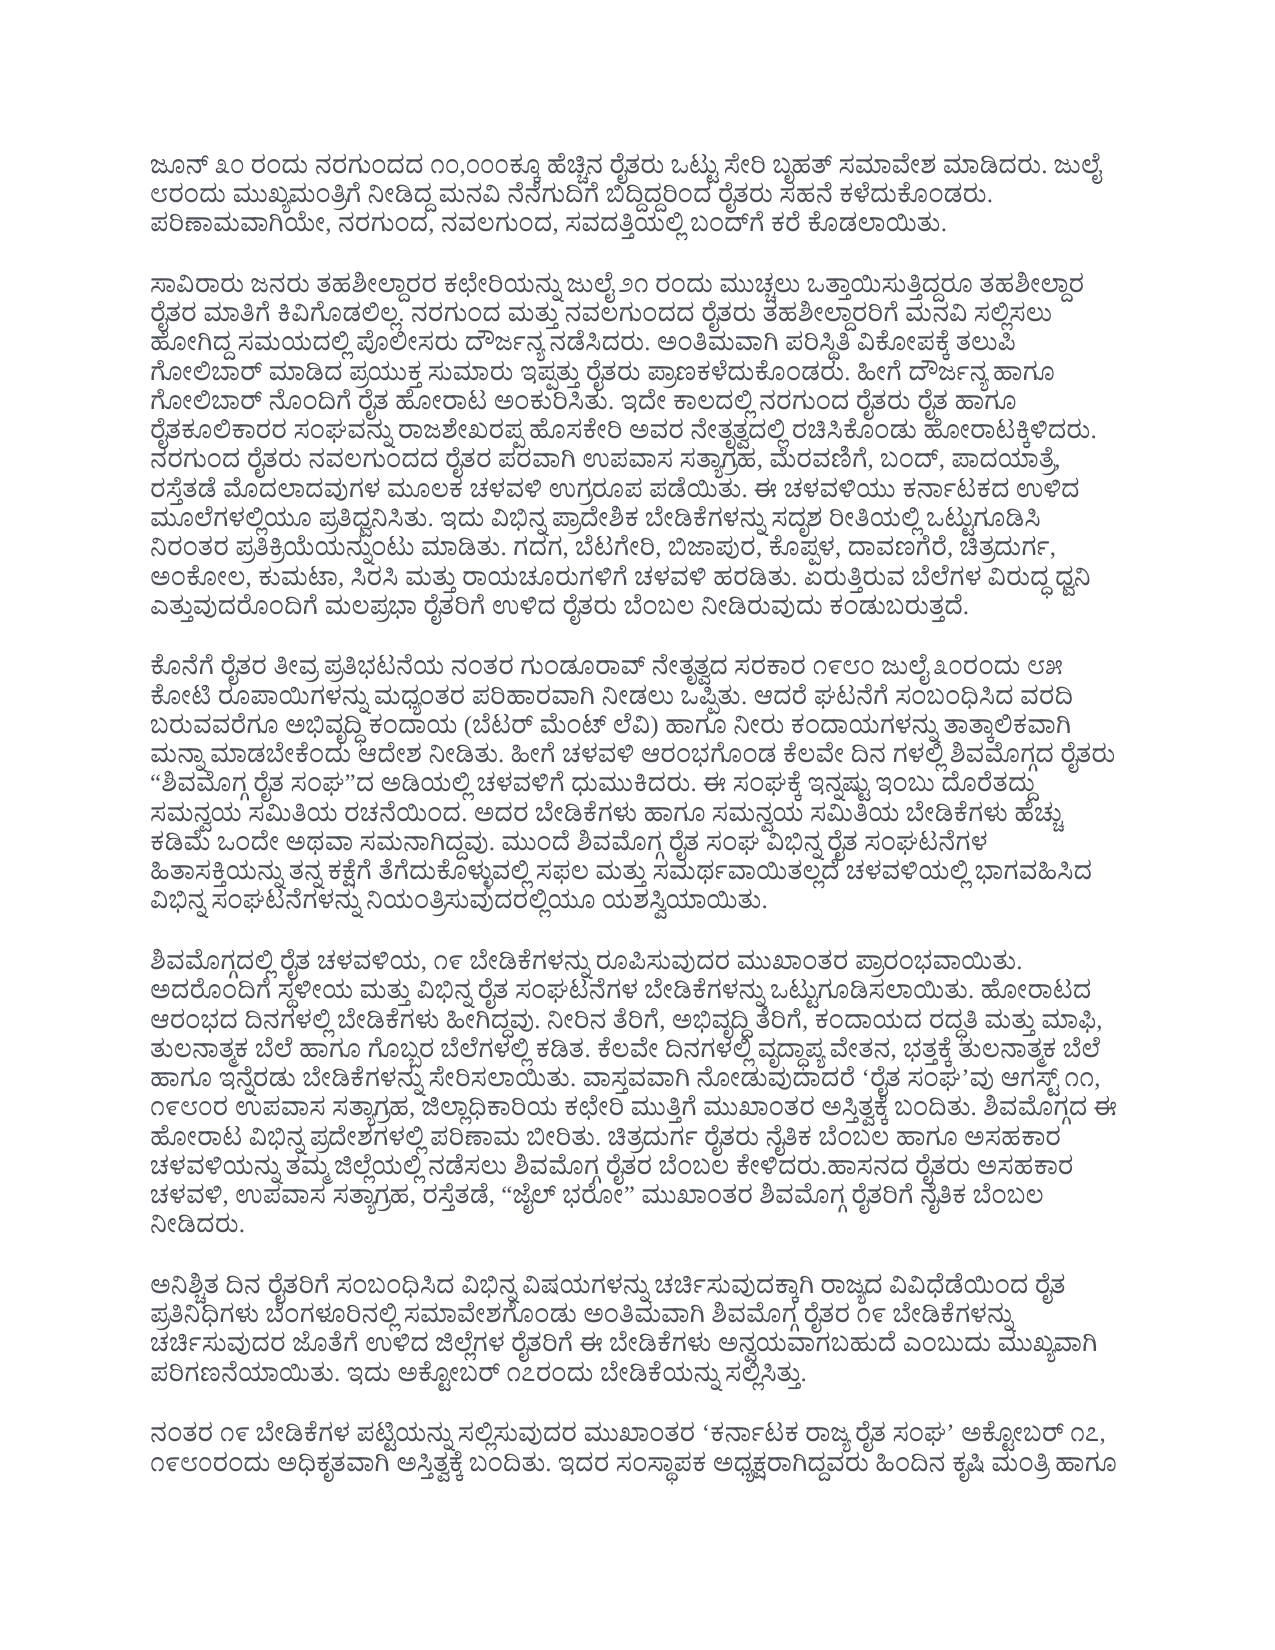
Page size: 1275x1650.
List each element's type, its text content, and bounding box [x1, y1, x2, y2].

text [150, 150, 1125, 238]
text ಕೊನೆಗೆ ರೈತರ ತೀವ್ರ ಪ್ರತಿಭಟನೆಯ ನಂತರ ಗುಂಡೂರಾವ್‌ ನೇತೃತ್ವದ ಸರಕಾರ ೧೯೮೦ ಜುಲೈ ೩೦ರಂದು ೮೫ ಕೋಟಿ ರೂಪಾಯಿಗಳನ್ನು ಮಧ್ಯಂತರ ಪರಿಹಾರವಾಗಿ ನೀಡಲು ಒಪ್ಪಿತು. ಆದರೆ ಘಟನೆಗೆ ಸಂಬಂಧಿಸಿದ ವರದಿ ಬರುವವರೆಗೂ ಅಭಿವೃದ್ಧಿ ಕಂದಾಯ (ಬೆಟರ್ ಮೆಂಟ್‌ ಲೆವಿ) ಹಾಗೂ ನೀರು ಕಂದಾಯಗಳನ್ನು ತಾತ್ಕಾಲಿಕವಾಗಿ ಮನ್ನಾ ಮಾಡಬೇಕೆಂದು ಆದೇಶ ನೀಡಿತು. ಹೀಗೆ ಚಳವಳಿ ಆರಂಭಗೊಂಡ ಕೆಲವೇ ದಿನ ಗಳಲ್ಲಿ ಶಿವಮೊಗ್ಗದ ರೈತರು “ಶಿವಮೊಗ್ಗ ರೈತ ಸಂಘ”ದ ಅಡಿಯಲ್ಲಿ ಚಳವಳಿಗೆ ಧುಮುಕಿದರು. ಈ ಸಂಘಕ್ಕೆ ಇನ್ನಷ್ಟು ಇಂಬು ದೊರೆತದ್ದು ಸಮನ್ವಯ ಸಮಿತಿಯ ರಚನೆಯಿಂದ. ಅದರ ಬೇಡಿಕೆಗಳು ಹಾಗೂ ಸಮನ್ವಯ ಸಮಿತಿಯ ಬೇಡಿಕೆಗಳು ಹೆಚ್ಚು ಕಡಿಮೆ ಒಂದೇ ಅಥವಾ ಸಮನಾಗಿದ್ದವು. ಮುಂದೆ ಶಿವಮೊಗ್ಗ ರೈತ ಸಂಘ ವಿಭಿನ್ನ ರೈತ ಸಂಘಟನೆಗಳ ಹಿತಾಸಕ್ತಿಯನ್ನು ತನ್ನ ಕಕ್ಷೆಗೆ ತೆಗೆದುಕೊಳ್ಳುವಲ್ಲಿ ಸಫಲ ಮತ್ತು ಸಮರ್ಥವಾಯಿತಲ್ಲದೆ ಚಳವಳಿಯಲ್ಲಿ ಭಾಗವಹಿಸಿದ ವಿಭಿನ್ನ ಸಂಘಟನೆಗಳನ್ನು ನಿಯಂತ್ರಿಸುವುದರಲ್ಲಿಯೂ ಯಶಸ್ವಿಯಾಯಿತು. [150, 651, 1125, 915]
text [150, 1418, 1125, 1477]
text ಸಾವಿರಾರು ಜನರು ತಹಶೀಲ್ದಾರರ ಕಛೇರಿಯನ್ನು ಜುಲೈ ೨೧ ರಂದು ಮುಚ್ಚಲು ಒತ್ತಾಯಿಸುತ್ತಿದ್ದರೂ ತಹಶೀಲ್ದಾರ ರೈತರ ಮಾತಿಗೆ ಕಿವಿಗೊಡಲಿಲ್ಲ. ನರಗುಂದ ಮತ್ತು ನವಲಗುಂದದ ರೈತರು ತಹಶೀಲ್ದಾರರಿಗೆ ಮನವಿ ಸಲ್ಲಿಸಲು ಹೋಗಿದ್ದ ಸಮಯದಲ್ಲಿ ಪೊಲೀಸರು ದೌರ್ಜನ್ಯ ನಡೆಸಿದರು. ಅಂತಿಮವಾಗಿ ಪರಿಸ್ಥಿತಿ ವಿಕೋಪಕ್ಕೆ ತಲುಪಿ ಗೋಲಿಬಾರ್ ಮಾಡಿದ ಪ್ರಯುಕ್ತ ಸುಮಾರು ಇಪ್ಪತ್ತು ರೈತರು ಪ್ರಾಣಕಳೆದುಕೊಂಡರು. ಹೀಗೆ ದೌರ್ಜನ್ಯ ಹಾಗೂ ಗೋಲಿಬಾರ್ ನೊಂದಿಗೆ ರೈತ ಹೋರಾಟ ಅಂಕುರಿಸಿತು. ಇದೇ ಕಾಲದಲ್ಲಿ ನರಗುಂದ ರೈತರು ರೈತ ಹಾಗೂ ರೈತಕೂಲಿಕಾರರ ಸಂಘವನ್ನು ರಾಜಶೇಖರಪ್ಪ ಹೊಸಕೇರಿ ಅವರ ನೇತೃತ್ವದಲ್ಲಿ ರಚಿಸಿಕೊಂಡು ಹೋರಾಟಕ್ಕಿಳಿದರು. ನರಗುಂದ ರೈತರು ನವಲಗುಂದದ ರೈತರ ಪರವಾಗಿ ಉಪವಾಸ ಸತ್ಯಾಗ್ರಹ, ಮೆರವಣಿಗೆ, ಬಂದ್‌, ಪಾದಯಾತ್ರೆ, ರಸ್ತೆತಡೆ ಮೊದಲಾದವುಗಳ ಮೂಲಕ ಚಳವಳಿ ಉಗ್ರರೂಪ ಪಡೆಯಿತು. ಈ ಚಳವಳಿಯು ಕರ್ನಾಟಕದ ಉಳಿದ ಮೂಲೆಗಳಲ್ಲಿಯೂ ಪ್ರತಿಧ್ವನಿಸಿತು. ಇದು ವಿಭಿನ್ನ ಪ್ರಾದೇಶಿಕ ಬೇಡಿಕೆಗಳನ್ನು ಸದೃಶ ರೀತಿಯಲ್ಲಿ ಒಟ್ಟುಗೂಡಿಸಿ ನಿರಂತರ ಪ್ರತಿಕ್ರಿಯೆಯನ್ನುಂಟು ಮಾಡಿತು. ಗದಗ, ಬೆಟಗೇರಿ, ಬಿಜಾಪುರ, ಕೊಪ್ಪಳ, ದಾವಣಗೆರೆ, ಚಿತ್ರದುರ್ಗ, ಅಂಕೋಲ, ಕುಮಟಾ, ಸಿರಸಿ ಮತ್ತು ರಾಯಚೂರುಗಳಿಗೆ ಚಳವಳಿ ಹರಡಿತು. ಏರುತ್ತಿರುವ ಬೆಲೆಗಳ ವಿರುದ್ಧ ಧ್ವನಿ ಎತ್ತುವುದರೊಂದಿಗೆ ಮಲಪ್ರಭಾ ರೈತರಿಗೆ ಉಳಿದ ರೈತರು ಬೆಂಬಲ ನೀಡಿರುವುದು ಕಂಡುಬರುತ್ತದೆ. [150, 269, 1125, 620]
text ಅನಿಶ್ಚಿತ ದಿನ ರೈತರಿಗೆ ಸಂಬಂಧಿಸಿದ ವಿಭಿನ್ನ ವಿಷಯಗಳನ್ನು ಚರ್ಚಿಸುವುದಕ್ಕಾಗಿ ರಾಜ್ಯದ ವಿವಿಧೆಡೆಯಿಂದ ರೈತ ಪ್ರತಿನಿಧಿಗಳು ಬೆಂಗಳೂರಿನಲ್ಲಿ ಸಮಾವೇಶಗೊಂಡು ಅಂತಿಮವಾಗಿ ಶಿವಮೊಗ್ಗ ರೈತರ ೧೯ ಬೇಡಿಕೆಗಳನ್ನು ಚರ್ಚಿಸುವುದರ ಜೊತೆಗೆ ಉಳಿದ ಜಿಲ್ಲೆಗಳ ರೈತರಿಗೆ ಈ ಬೇಡಿಕೆಗಳು ಅನ್ವಯವಾಗಬಹುದೆ ಎಂಬುದು ಮುಖ್ಯವಾಗಿ ಪರಿಗಣನೆಯಾಯಿತು. ಇದು ಅಕ್ಟೋಬರ್ ೧೭ರಂದು ಬೇಡಿಕೆಯನ್ನು ಸಲ್ಲಿಸಿತ್ತು. [150, 1270, 1125, 1387]
text ಶಿವಮೊಗ್ಗದಲ್ಲಿ ರೈತ ಚಳವಳಿಯ, ೧೯ ಬೇಡಿಕೆಗಳನ್ನು ರೂಪಿಸುವುದರ ಮುಖಾಂತರ ಪ್ರಾರಂಭವಾಯಿತು. ಅದರೊಂದಿಗೆ ಸ್ಥಳೀಯ ಮತ್ತು ವಿಭಿನ್ನ ರೈತ ಸಂಘಟನೆಗಳ ಬೇಡಿಕೆಗಳನ್ನು ಒಟ್ಟುಗೂಡಿಸಲಾಯಿತು. ಹೋರಾಟದ ಆರಂಭದ ದಿನಗಳಲ್ಲಿ ಬೇಡಿಕೆಗಳು ಹೀಗಿದ್ದವು. ನೀರಿನ ತೆರಿಗೆ, ಅಭಿವೃದ್ಧಿ ತೆರಿಗೆ, ಕಂದಾಯದ ರದ್ಧತಿ ಮತ್ತು ಮಾಫಿ, ತುಲನಾತ್ಮಕ ಬೆಲೆ ಹಾಗೂ ಗೊಬ್ಬರ ಬೆಲೆಗಳಲ್ಲಿ ಕಡಿತ. ಕೆಲವೇ ದಿನಗಳಲ್ಲಿ ವೃದ್ಧಾಪ್ಯ ವೇತನ, ಭತ್ತಕ್ಕೆ ತುಲನಾತ್ಮಕ ಬೆಲೆ ಹಾಗೂ ಇನ್ನೆರಡು ಬೇಡಿಕೆಗಳನ್ನು ಸೇರಿಸಲಾಯಿತು. ವಾಸ್ತವವಾಗಿ ನೋಡುವುದಾದರೆ ‘ರೈತ ಸಂಘ’ವು ಆಗಸ್ಟ್‌ ೧೧, ೧೯೮೦ರ ಉಪವಾಸ ಸತ್ಯಾಗ್ರಹ, ಜಿಲ್ಲಾಧಿಕಾರಿಯ ಕಛೇರಿ ಮುತ್ತಿಗೆ ಮುಖಾಂತರ ಅಸ್ತಿತ್ವಕ್ಕೆ ಬಂದಿತು. ಶಿವಮೊಗ್ಗದ ಈ ಹೋರಾಟ ವಿಭಿನ್ನ ಪ್ರದೇಶಗಳಲ್ಲಿ ಪರಿಣಾಮ ಬೀರಿತು. ಚಿತ್ರದುರ್ಗ ರೈತರು ನೈತಿಕ ಬೆಂಬಲ ಹಾಗೂ ಅಸಹಕಾರ ಚಳವಳಿಯನ್ನು ತಮ್ಮ ಜಿಲ್ಲೆಯಲ್ಲಿ ನಡೆಸಲು ಶಿವಮೊಗ್ಗ ರೈತರ ಬೆಂಬಲ ಕೇಳಿದರು.ಹಾಸನದ ರೈತರು ಅಸಹಕಾರ ಚಳವಳಿ, ಉಪವಾಸ ಸತ್ಯಾಗ್ರಹ, ರಸ್ತೆತಡೆ, “ಜೈಲ್‌ ಭರೋ” ಮುಖಾಂತರ ಶಿವಮೊಗ್ಗ ರೈತರಿಗೆ ನೈತಿಕ ಬೆಂಬಲ ನೀಡಿದರು. [150, 946, 1125, 1239]
